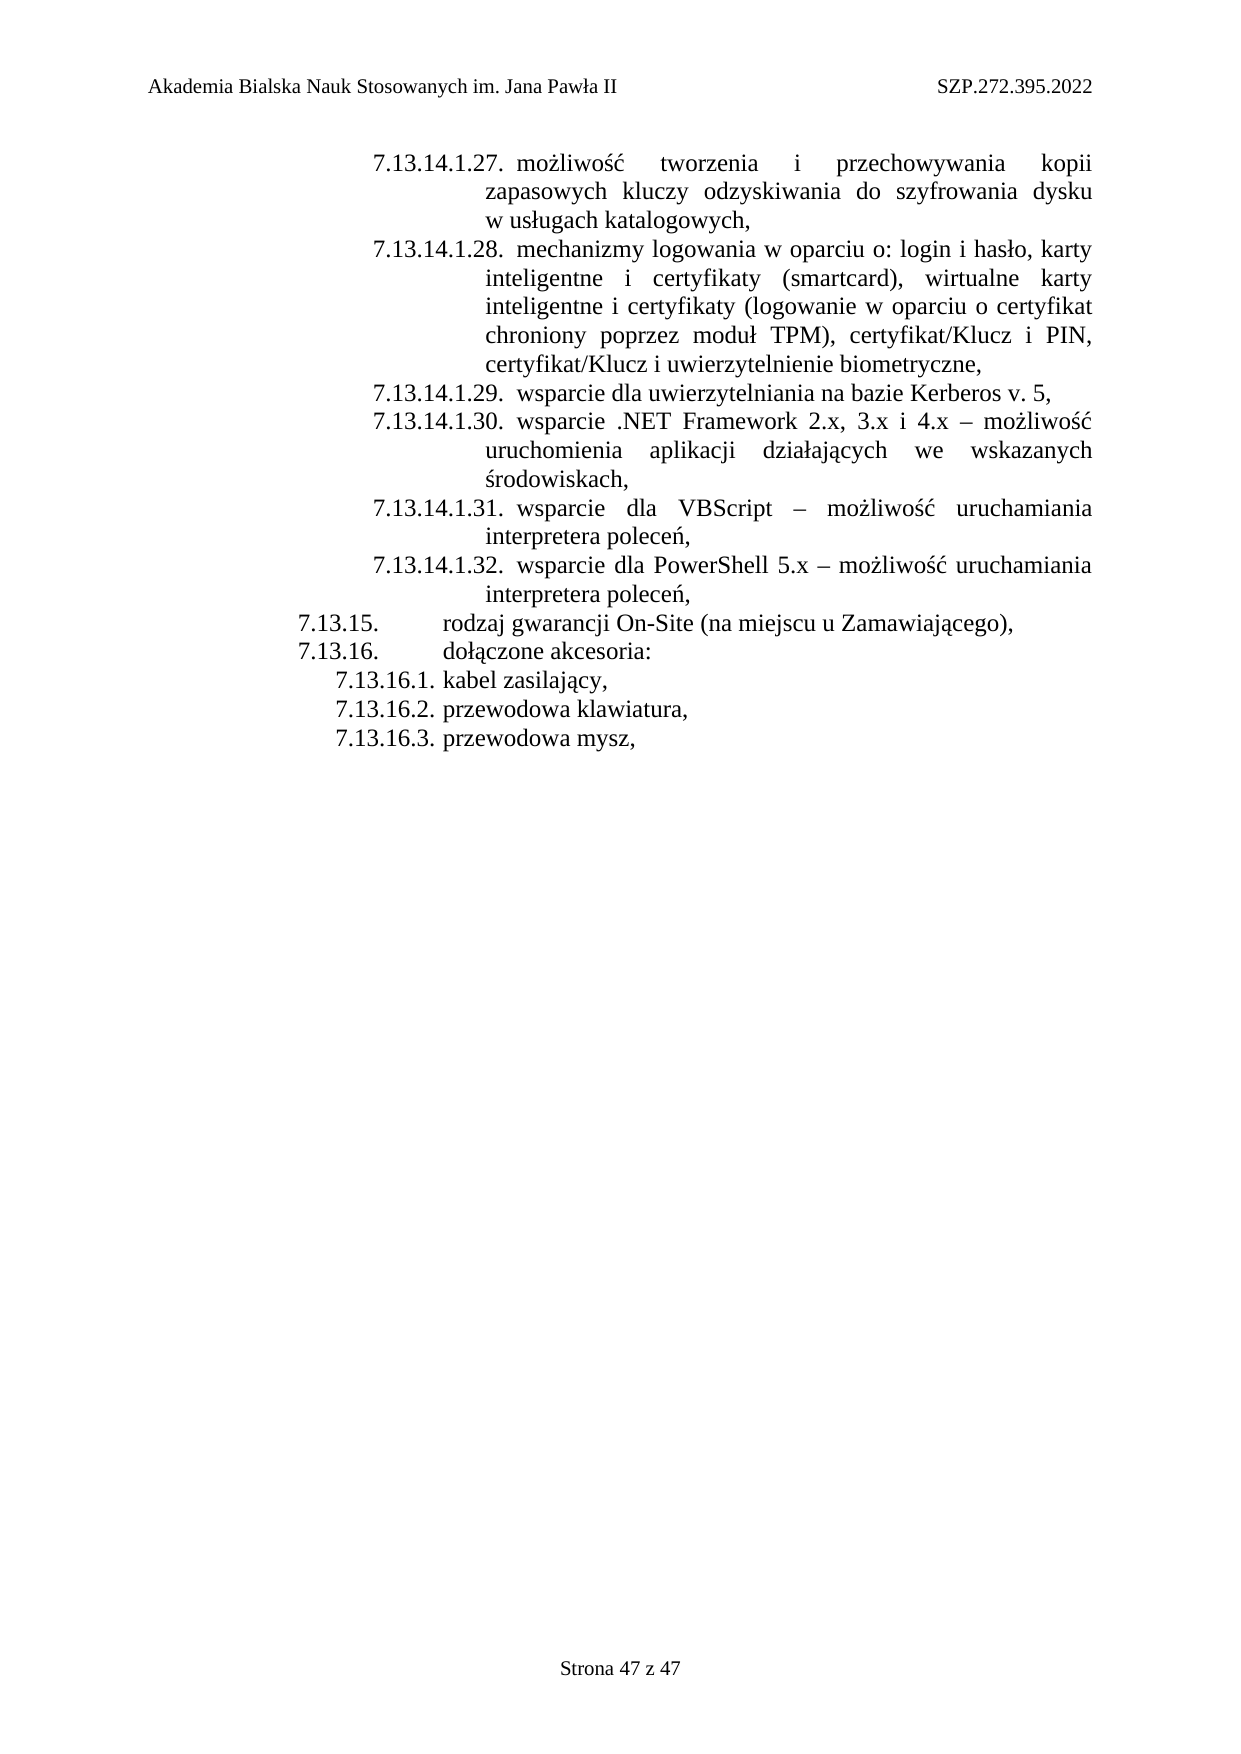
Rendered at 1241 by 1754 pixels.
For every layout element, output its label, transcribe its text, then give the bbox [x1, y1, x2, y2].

list kabel zasilający, [335, 665, 1093, 694]
list wsparcie .NET Framework 2.x, 3.x i 4.x – możliwość uruchomienia aplikacji działających we wskazanych środowiskach, [373, 406, 1093, 493]
list przewodowa klawiatura, [335, 694, 1093, 723]
list rodzaj gwarancji On-Site (na miejscu u Zamawiającego), [298, 608, 1093, 636]
list mechanizmy logowania w oparciu o: login i hasło, karty inteligentne i certyfikaty (smartcard), wirtualne karty inteligentne i certyfikaty (logowanie w oparciu o certyfikat chroniony poprzez moduł TPM), certyfikat/Klucz i PIN, certyfikat/Klucz i uwierzytelnienie biometryczne, [373, 234, 1093, 378]
list możliwość tworzenia i przechowywania kopii zapasowych kluczy odzyskiwania do szyfrowania dysku w usługach katalogowych, [373, 148, 1093, 234]
list wsparcie dla uwierzytelniania na bazie Kerberos v. 5, [373, 378, 1093, 406]
list wsparcie dla PowerShell 5.x – możliwość uruchamiania interpretera poleceń, [373, 550, 1093, 608]
list wsparcie dla VBScript – możliwość uruchamiania interpretera poleceń, [373, 493, 1093, 550]
list przewodowa mysz, [335, 723, 1093, 751]
list dołączone akcesoria: [298, 636, 1093, 665]
